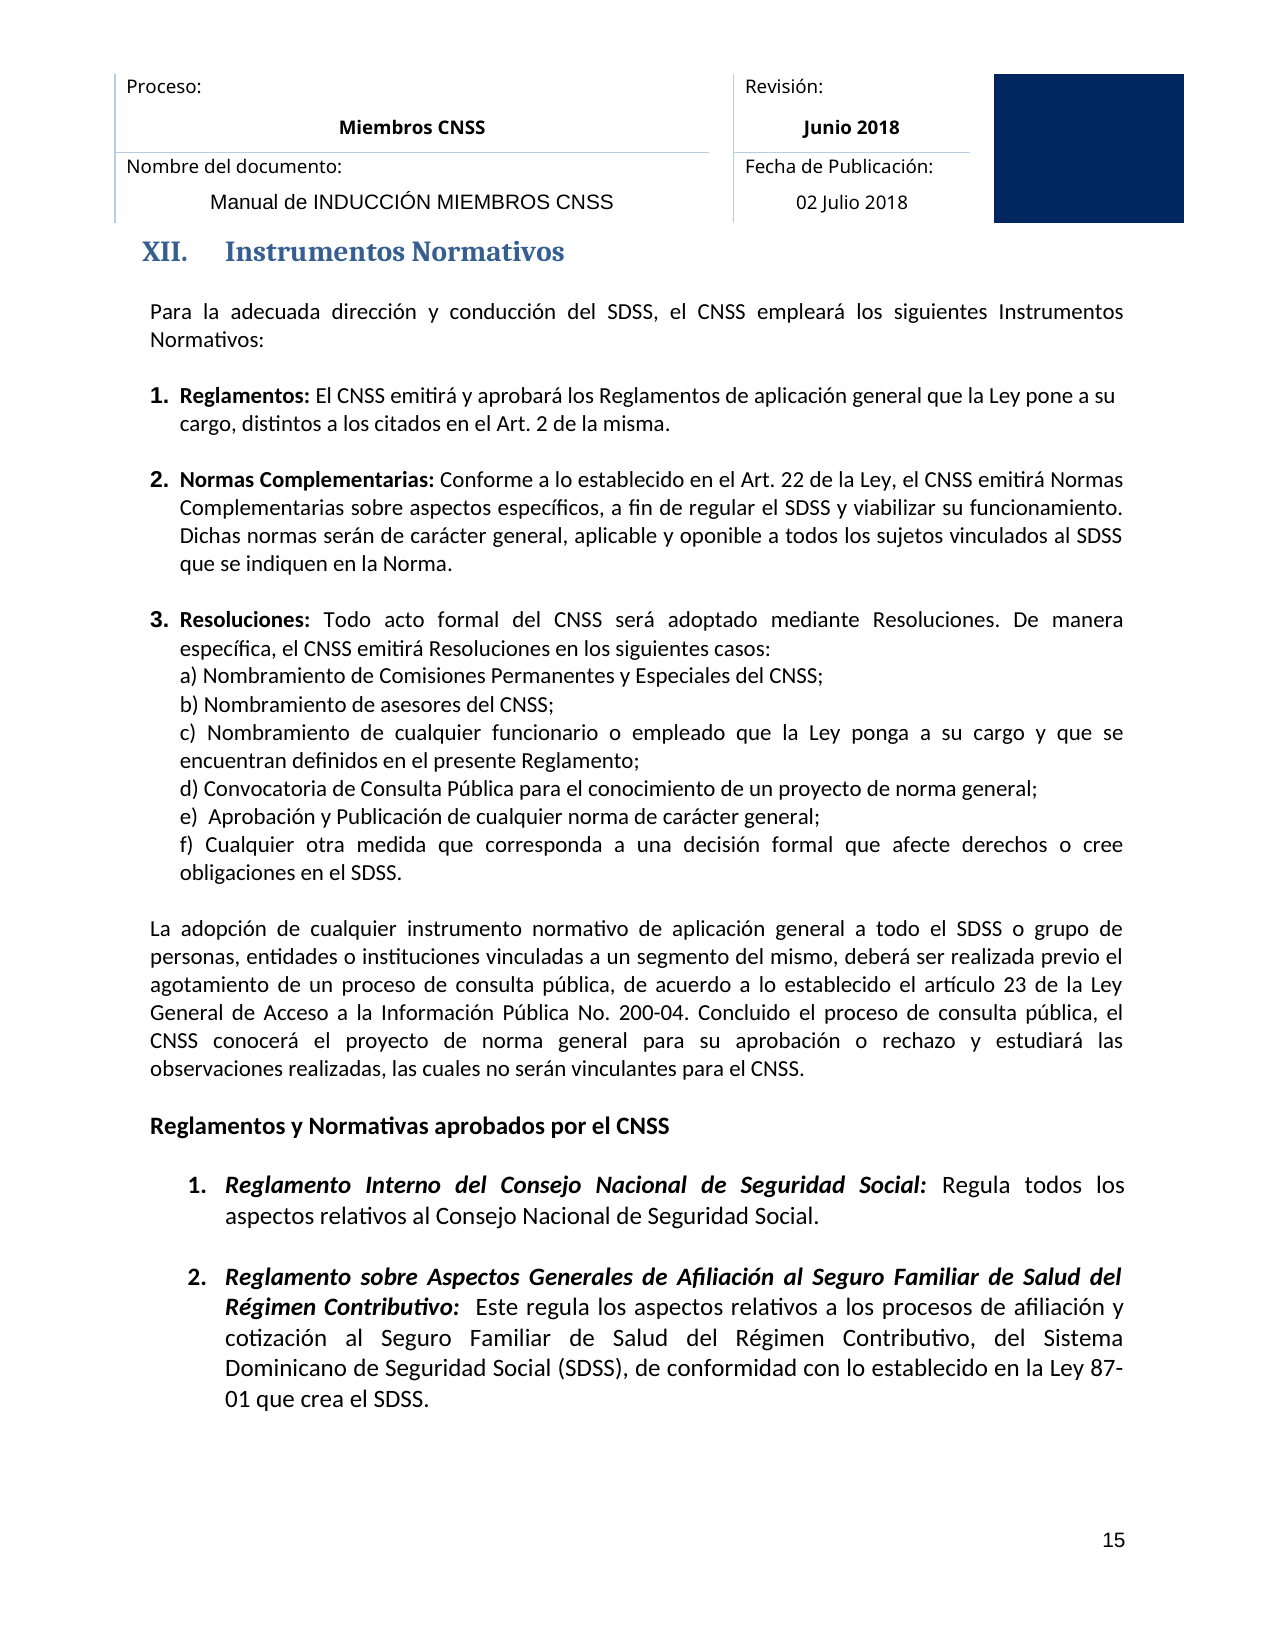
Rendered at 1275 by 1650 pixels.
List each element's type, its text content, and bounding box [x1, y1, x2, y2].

list Normas Complementarias: Conforme a lo establecido en el Art. 22 de la Ley, el CNSS emitirá Normas Complementarias sobre aspectos específicos, a fin de regular el SDSS y viabilizar su funcionamiento. Dichas normas serán de carácter general, aplicable y oponible a todos los sujetos vinculados al SDSS que se indiquen en la Norma. [150, 466, 1125, 578]
text b) Nombramiento de asesores del CNSS; [179, 690, 1125, 718]
list Reglamentos: El CNSS emitirá y aprobará los Reglamentos de aplicación general que la Ley pone a su cargo, distintos a los citados en el Art. 2 de la misma. [150, 381, 1125, 437]
text Para la adecuada dirección y conducción del SDSS, el CNSS empleará los siguientes Instrumentos Normativos: [150, 297, 1125, 353]
text Reglamentos y Normativas aprobados por el CNSS [150, 1110, 1125, 1141]
text c) Nombramiento de cualquier funcionario o empleado que la Ley ponga a su cargo y que se encuentran definidos en el presente Reglamento; [179, 718, 1125, 774]
list Resoluciones: Todo acto formal del CNSS será adoptado mediante Resoluciones. De manera específica, el CNSS emitirá Resoluciones en los siguientes casos: [150, 606, 1125, 662]
list Instrumentos Normativos [187, 235, 1125, 269]
text La adopción de cualquier instrumento normativo de aplicación general a todo el SDSS o grupo de personas, entidades o instituciones vinculadas a un segmento del mismo, deberá ser realizada previo el agotamiento de un proceso de consulta pública, de acuerdo a lo establecido el artículo 23 de la Ley General de Acceso a la Información Pública No. 200-04. Concluido el proceso de consulta pública, el CNSS conocerá el proyecto de norma general para su aprobación o rechazo y estudiará las observaciones realizadas, las cuales no serán vinculantes para el CNSS. [150, 914, 1125, 1082]
list Reglamento Interno del Consejo Nacional de Seguridad Social: Regula todos los aspectos relativos al Consejo Nacional de Seguridad Social. [187, 1169, 1125, 1230]
list Reglamento sobre Aspectos Generales de Afiliación al Seguro Familiar de Salud del Régimen Contributivo: Este regula los aspectos relativos a los procesos de afiliación y cotización al Seguro Familiar de Salud del Régimen Contributivo, del Sistema Dominicano de Seguridad Social (SDSS), de conformidad con lo establecido en la Ley 87-01 que crea el SDSS. [187, 1261, 1125, 1413]
text a) Nombramiento de Comisiones Permanentes y Especiales del CNSS; [179, 662, 1125, 690]
text e) Aprobación y Publicación de cualquier norma de carácter general; [179, 802, 1125, 830]
text d) Convocatoria de Consulta Pública para el conocimiento de un proyecto de norma general; [179, 774, 1125, 802]
text f) Cualquier otra medida que corresponda a una decisión formal que afecte derechos o cree obligaciones en el SDSS. [179, 830, 1125, 886]
